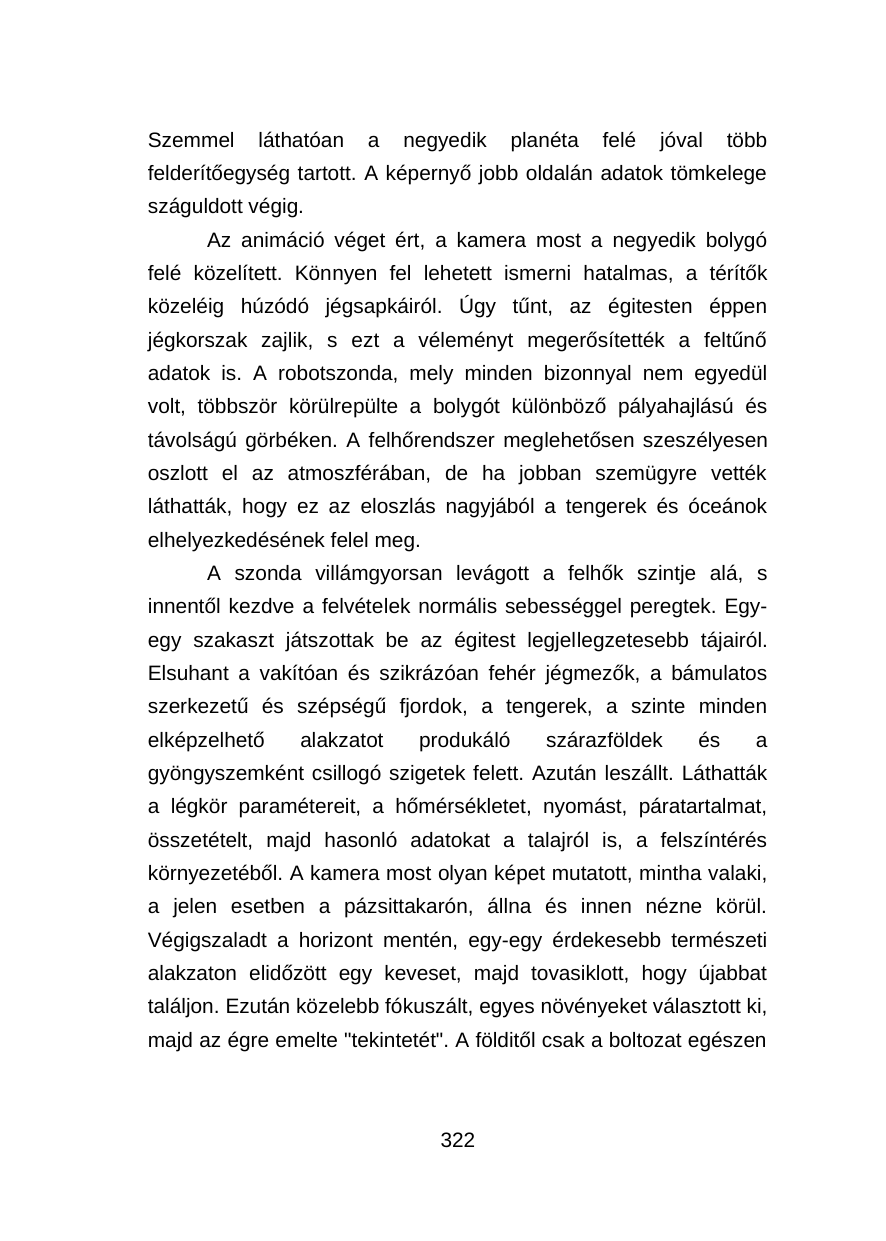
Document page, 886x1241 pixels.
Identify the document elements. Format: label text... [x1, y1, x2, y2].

text Az animáció véget ért, a kamera most a negyedik bolygó felé közelített. Könnyen fel lehetett ismerni hatalmas, a térítők közeléig húzódó jégsapkáiról. Úgy tűnt, az égitesten éppen jégkorszak zajlik, s ezt a véleményt megerősítették a feltűnő adatok is. A robotszonda, mely minden bizonnyal nem egyedül volt, többször körülrepülte a bolygót különböző pályahajlású és távolságú görbéken. A felhőrendszer meglehetősen szeszélyesen oszlott el az atmoszférában, de ha jobban szemügyre vették láthatták, hogy ez az eloszlás nagyjából a tengerek és óceánok elhelyezkedésének felel meg. [148, 218, 768, 551]
